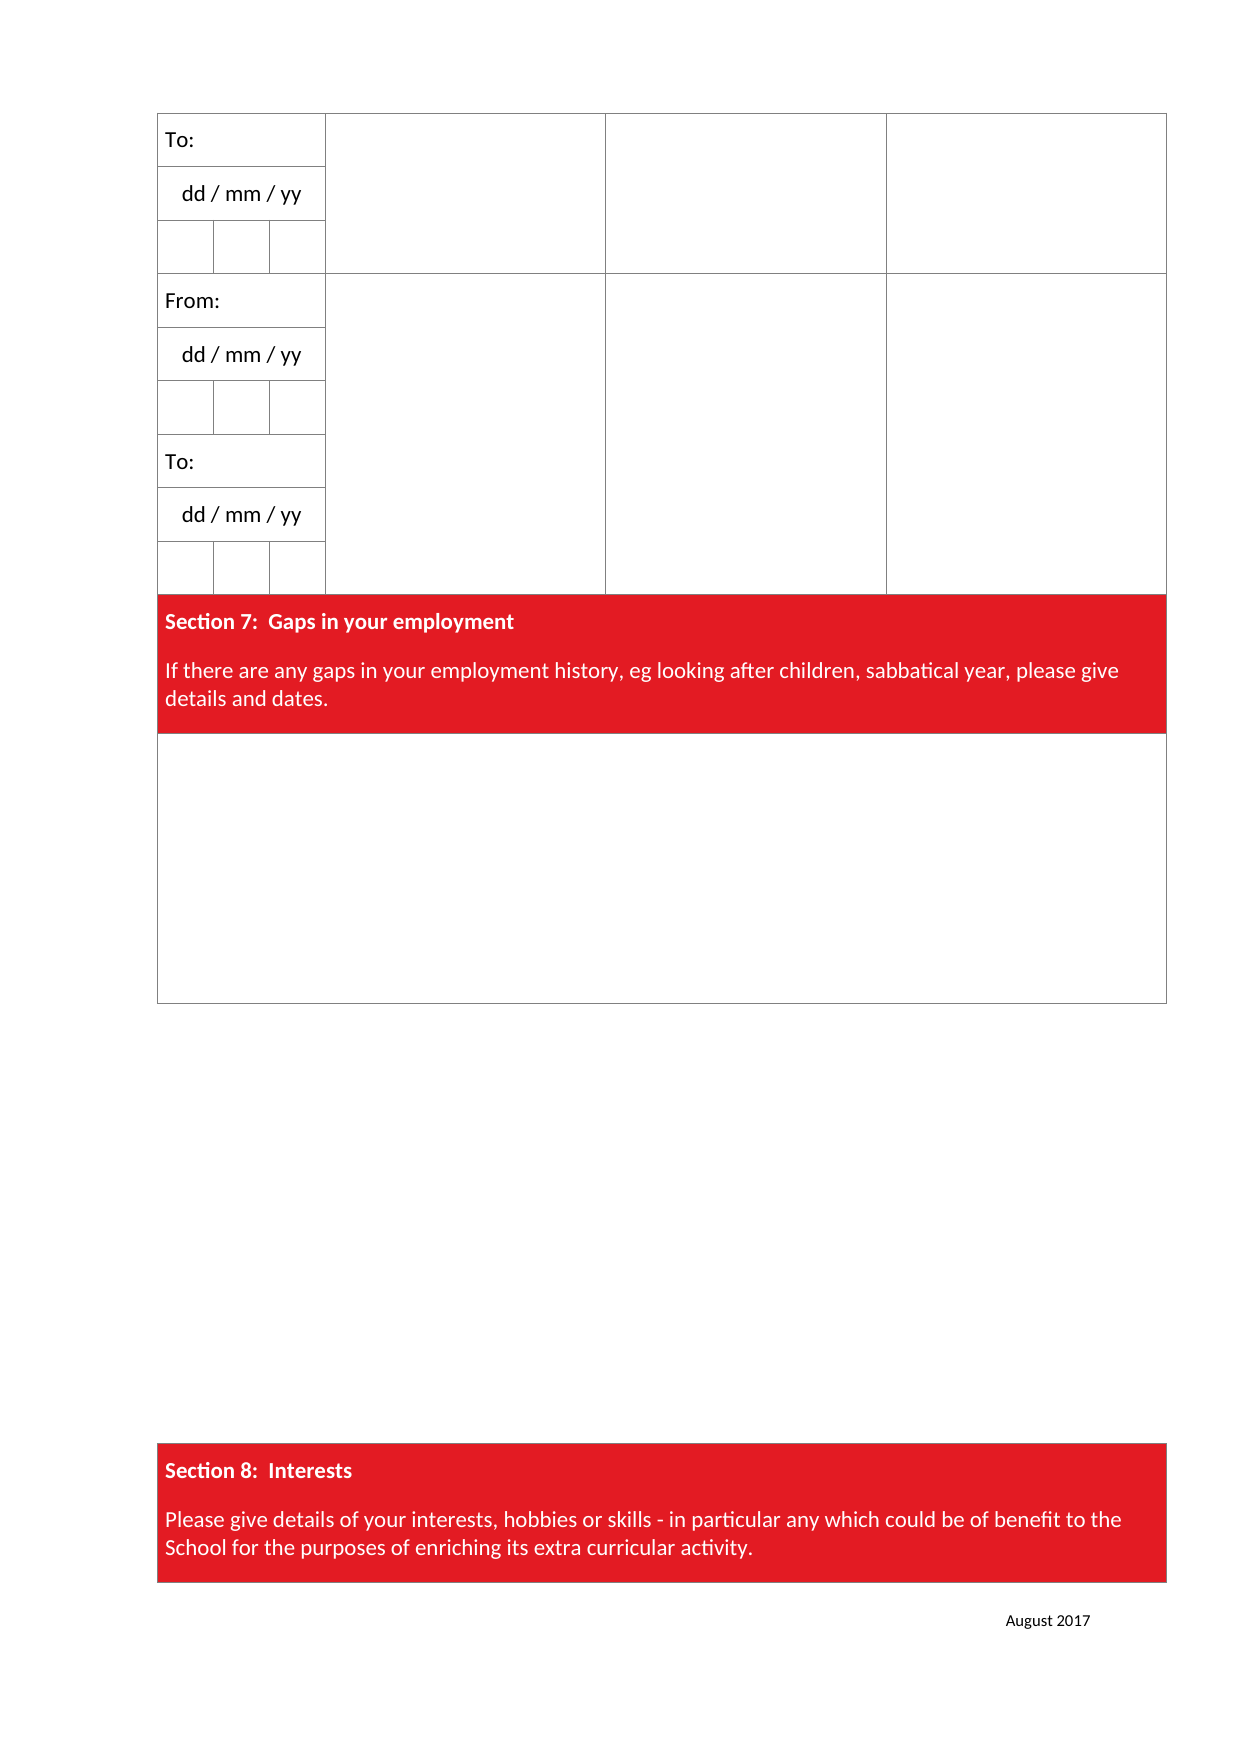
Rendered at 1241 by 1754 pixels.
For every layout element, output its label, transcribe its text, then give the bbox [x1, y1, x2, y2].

table_cell From: [158, 274, 325, 327]
table_cell dd / mm / yy [158, 328, 325, 380]
table_cell [214, 221, 269, 273]
table_cell To: [158, 114, 325, 166]
table_header Section 8: Interests Please give details of your interests, hobbies or skills - in particular any which could be of benefit to the School for the purposes of enriching its extra curricular activity. [158, 1444, 1166, 1582]
table_cell dd / mm / yy [158, 488, 325, 541]
table_cell [214, 542, 269, 594]
table_cell dd / mm / yy [158, 167, 325, 219]
table_cell [887, 274, 1166, 594]
table_cell [214, 381, 269, 434]
table_cell [326, 274, 605, 594]
table_cell [158, 542, 213, 594]
table_cell [158, 734, 1166, 1003]
table_cell Section 7: Gaps in your employment If there are any gaps in your employment history, eg looking after children, sabbatical year, please give details and dates. [158, 595, 1166, 733]
table_cell [158, 381, 213, 434]
table_cell [606, 274, 886, 594]
table_cell [158, 221, 213, 273]
table_cell To: [158, 435, 325, 487]
table_cell [270, 221, 325, 273]
table_cell [270, 381, 325, 434]
table_cell [270, 542, 325, 594]
